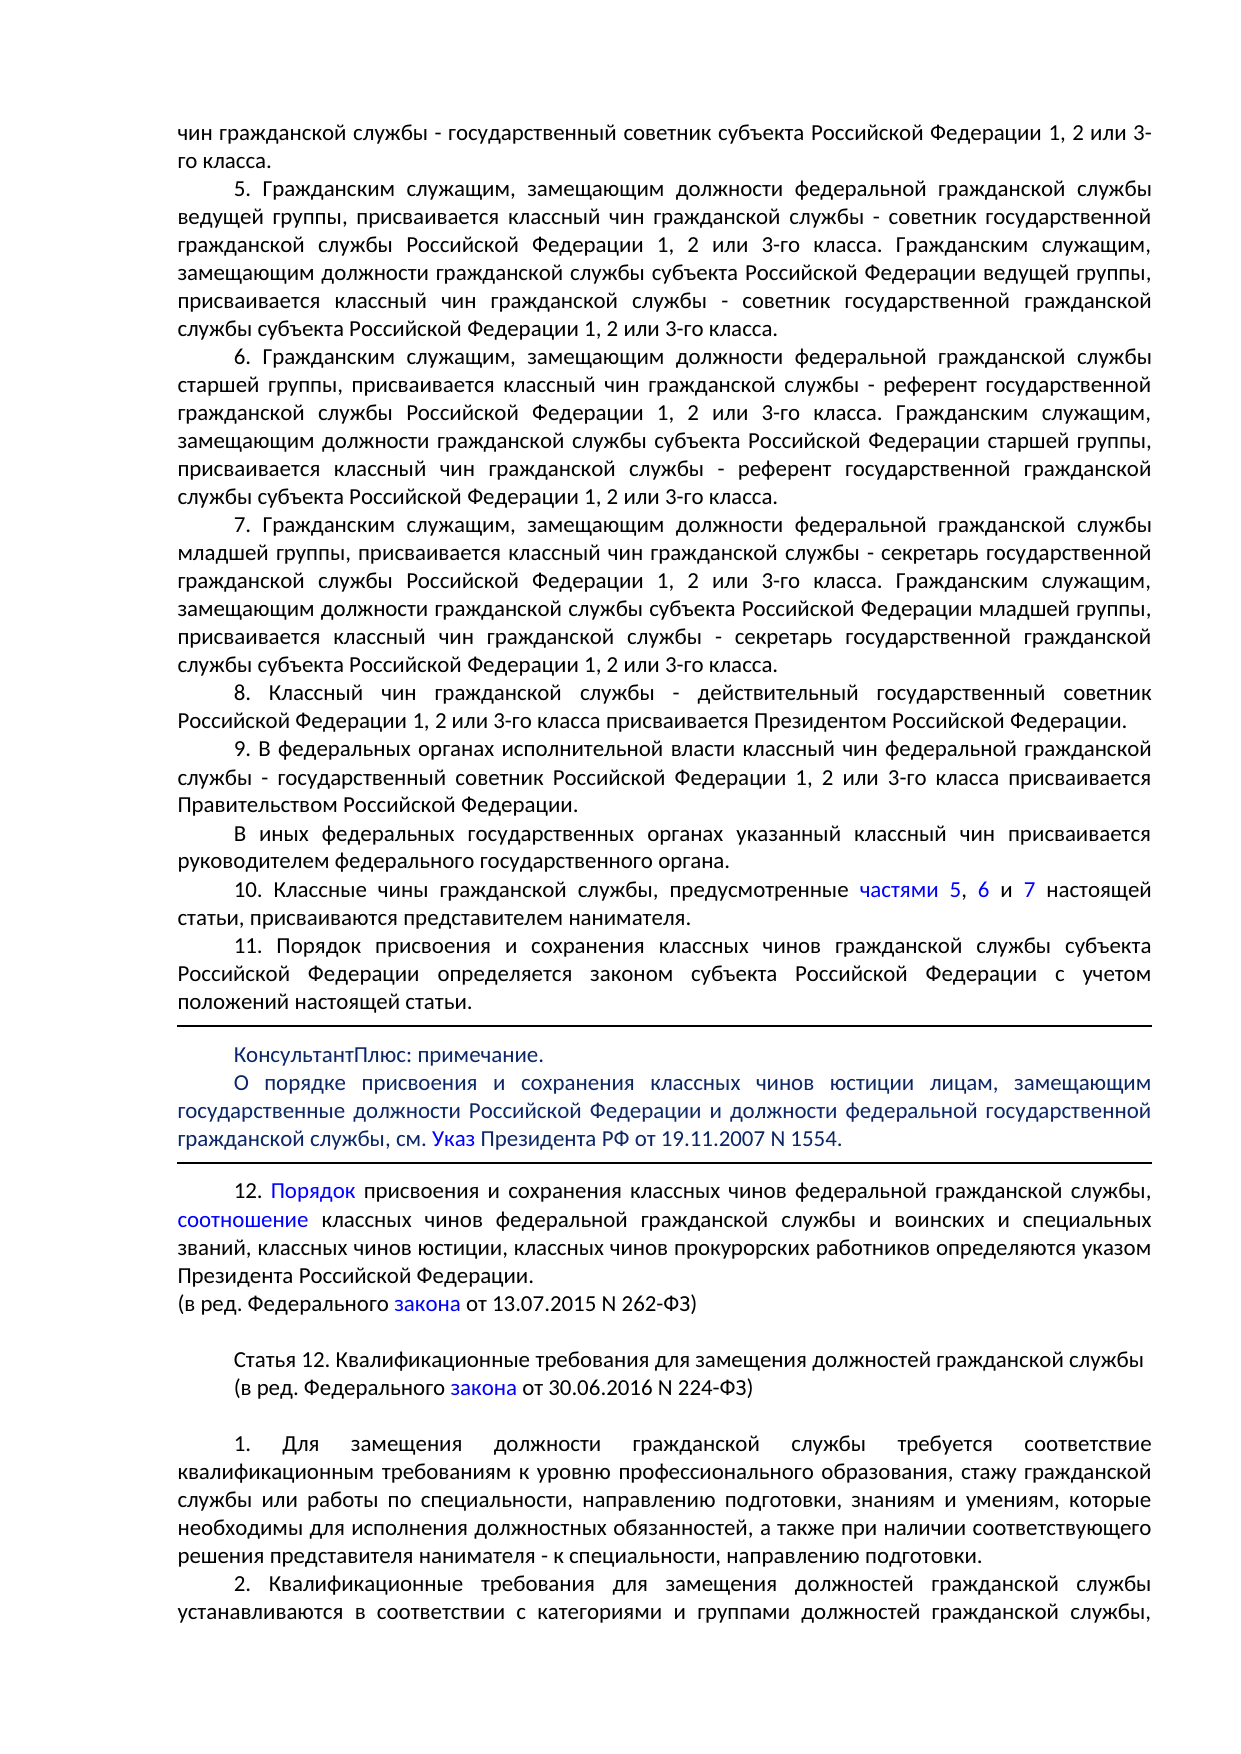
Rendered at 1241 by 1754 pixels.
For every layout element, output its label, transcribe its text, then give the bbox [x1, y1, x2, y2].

text КонсультантПлюс: примечание. [177, 1040, 1152, 1068]
text Статья 12. Квалификационные требования для замещения должностей гражданской службы [177, 1345, 1152, 1373]
text В иных федеральных государственных органах указанный классный чин присваивается руководителем федерального государственного органа. [177, 819, 1152, 875]
text (в ред. Федерального закона от 30.06.2016 N 224-ФЗ) [177, 1373, 1152, 1401]
text 7. Гражданским служащим, замещающим должности федеральной гражданской службы младшей группы, присваивается классный чин гражданской службы - секретарь государственной гражданской службы Российской Федерации 1, 2 или 3-го класса. Гражданским служащим, замещающим должности гражданской службы субъекта Российской Федерации младшей группы, присваивается классный чин гражданской службы - секретарь государственной гражданской службы субъекта Российской Федерации 1, 2 или 3-го класса. [177, 510, 1152, 678]
text (в ред. Федерального закона от 13.07.2015 N 262-ФЗ) [177, 1289, 1152, 1317]
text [177, 118, 1152, 174]
text 8. Классный чин гражданской службы - действительный государственный советник Российской Федерации 1, 2 или 3-го класса присваивается Президентом Российской Федерации. [177, 678, 1152, 734]
text О порядке присвоения и сохранения классных чинов юстиции лицам, замещающим государственные должности Российской Федерации и должности федеральной государственной гражданской службы, см. Указ Президента РФ от 19.11.2007 N 1554. [177, 1068, 1152, 1152]
text 12. Порядок присвоения и сохранения классных чинов федеральной гражданской службы, соотношение классных чинов федеральной гражданской службы и воинских и специальных званий, классных чинов юстиции, классных чинов прокурорских работников определяются указом Президента Российской Федерации. [177, 1177, 1152, 1289]
text 10. Классные чины гражданской службы, предусмотренные частями 5, 6 и 7 настоящей статьи, присваиваются представителем нанимателя. [177, 875, 1152, 931]
text 1. Для замещения должности гражданской службы требуется соответствие квалификационным требованиям к уровню профессионального образования, стажу гражданской службы или работы по специальности, направлению подготовки, знаниям и умениям, которые необходимы для исполнения должностных обязанностей, а также при наличии соответствующего решения представителя нанимателя - к специальности, направлению подготовки. [177, 1429, 1152, 1569]
text 11. Порядок присвоения и сохранения классных чинов гражданской службы субъекта Российской Федерации определяется законом субъекта Российской Федерации с учетом положений настоящей статьи. [177, 931, 1152, 1015]
text 5. Гражданским служащим, замещающим должности федеральной гражданской службы ведущей группы, присваивается классный чин гражданской службы - советник государственной гражданской службы Российской Федерации 1, 2 или 3-го класса. Гражданским служащим, замещающим должности гражданской службы субъекта Российской Федерации ведущей группы, присваивается классный чин гражданской службы - советник государственной гражданской службы субъекта Российской Федерации 1, 2 или 3-го класса. [177, 174, 1152, 342]
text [177, 1569, 1152, 1625]
text 9. В федеральных органах исполнительной власти классный чин федеральной гражданской службы - государственный советник Российской Федерации 1, 2 или 3-го класса присваивается Правительством Российской Федерации. [177, 734, 1152, 819]
text 6. Гражданским служащим, замещающим должности федеральной гражданской службы старшей группы, присваивается классный чин гражданской службы - референт государственной гражданской службы Российской Федерации 1, 2 или 3-го класса. Гражданским служащим, замещающим должности гражданской службы субъекта Российской Федерации старшей группы, присваивается классный чин гражданской службы - референт государственной гражданской службы субъекта Российской Федерации 1, 2 или 3-го класса. [177, 342, 1152, 510]
